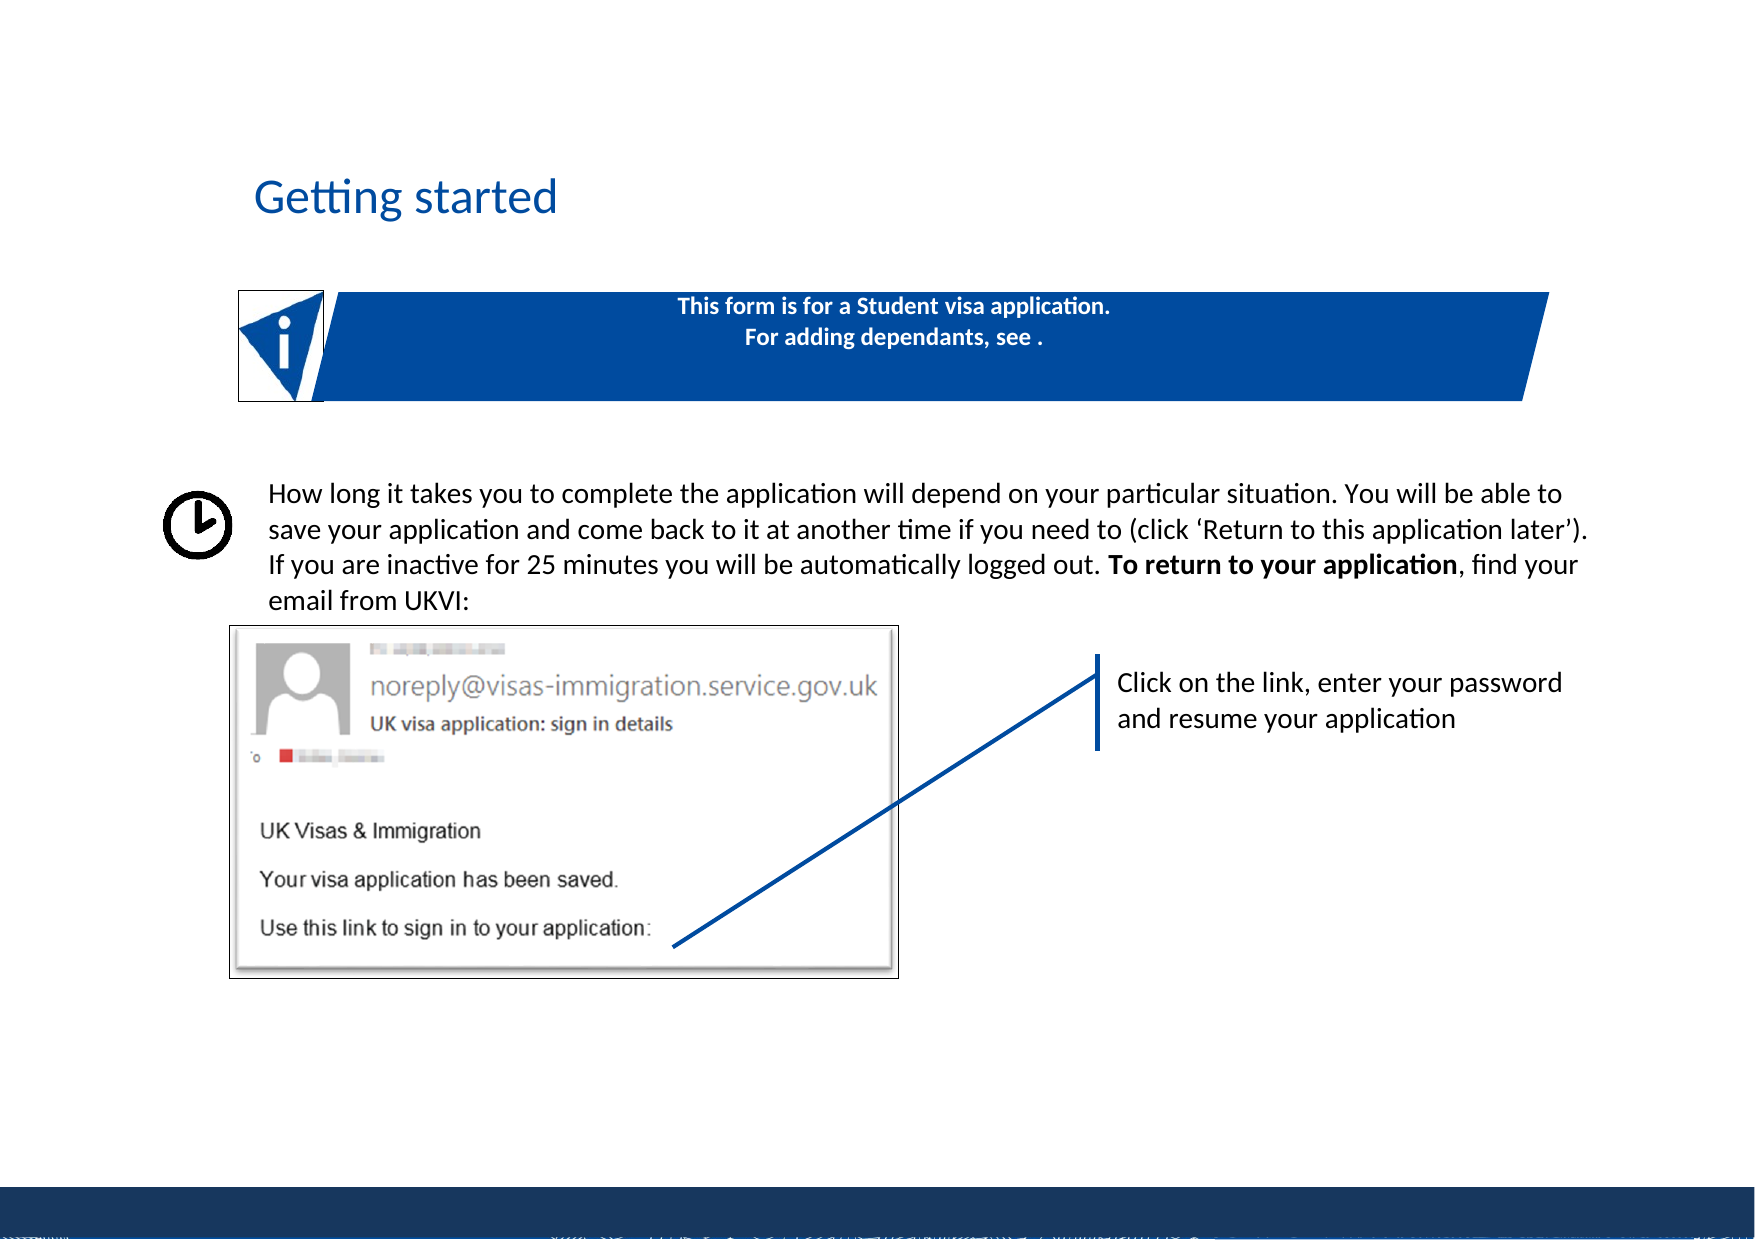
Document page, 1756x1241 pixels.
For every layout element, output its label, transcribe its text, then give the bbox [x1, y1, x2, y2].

subtitle Getting started [253, 165, 1738, 226]
picture [162, 490, 233, 560]
text How long it takes you to complete the application will depend on your particular situation. You will be able to save your application and come back to it at another time if you need to (click ‘Return to this application later’). If you are inactive for 25 minutes you will be automatically logged out. To return to your application, find your email from UKVI: [268, 475, 1599, 618]
text Click on the link, enter your password and resume your application [1117, 664, 1599, 735]
picture [230, 626, 898, 978]
picture [239, 291, 323, 401]
